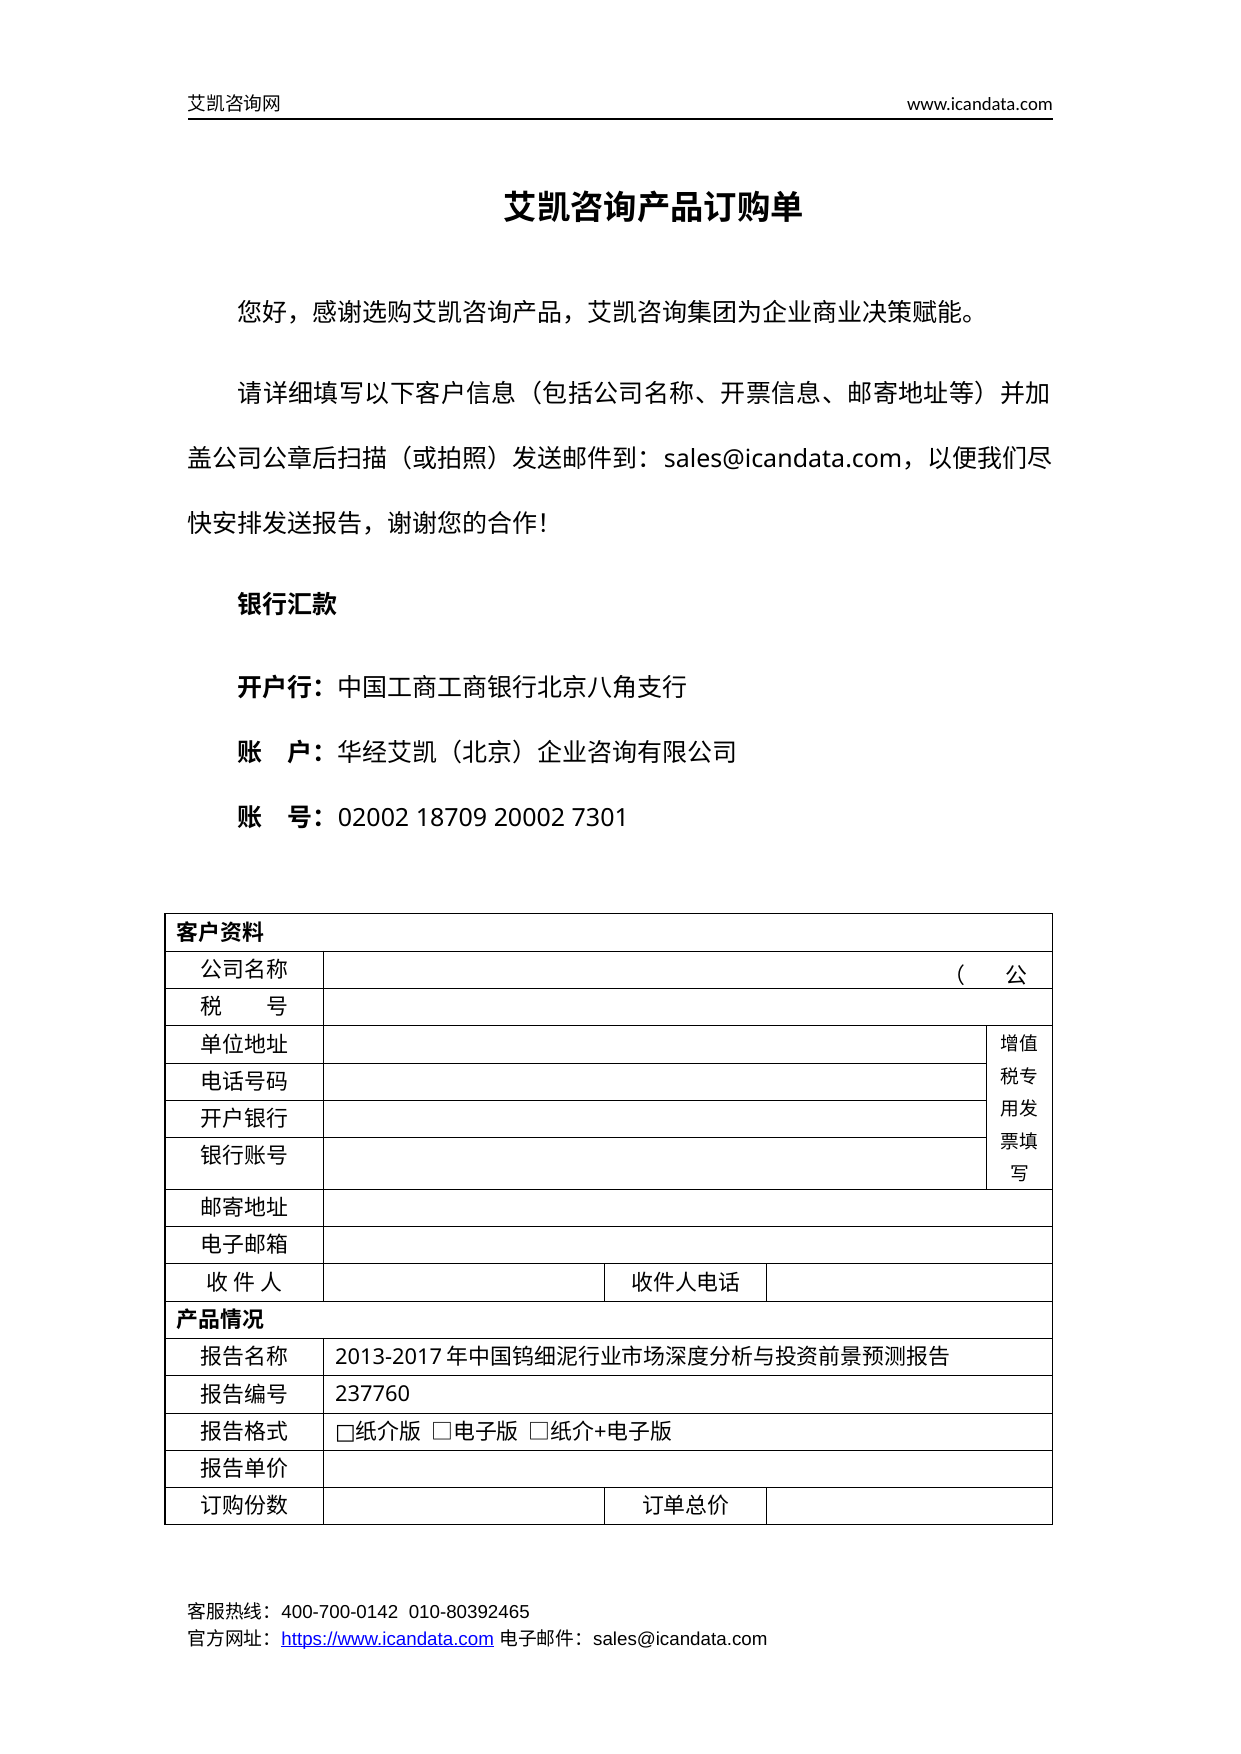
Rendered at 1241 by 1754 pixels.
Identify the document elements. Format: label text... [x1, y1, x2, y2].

table_cell 报告名称 [166, 1339, 323, 1375]
table_cell 增值税专用发票填写 [987, 1026, 1052, 1189]
table_cell [767, 1488, 1052, 1524]
table_cell [324, 1101, 986, 1137]
text 请详细填写以下客户信息（包括公司名称、开票信息、邮寄地址等）并加盖公司公章后扫描（或拍照）发送邮件到：sales@icandata.com，以便我们尽快安排发送报告，谢谢您的合作！ [187, 359, 1053, 554]
table_cell [324, 1488, 604, 1524]
table_cell 收件人电话 [605, 1264, 766, 1301]
table_cell [324, 989, 1052, 1025]
table_cell [767, 1264, 1052, 1301]
text 账 户：华经艾凯（北京）企业咨询有限公司 [187, 718, 1053, 783]
table_cell [324, 1026, 986, 1062]
text 银行汇款 [187, 570, 1053, 635]
table_cell 银行账号 [166, 1138, 323, 1189]
table_cell 电子邮箱 [166, 1227, 323, 1263]
text 您好，感谢选购艾凯咨询产品，艾凯咨询集团为企业商业决策赋能。 [187, 278, 1053, 343]
table_cell 开户银行 [166, 1101, 323, 1137]
text 开户行：中国工商工商银行北京八角支行 [187, 653, 1053, 718]
table_cell 税 号 [166, 989, 323, 1025]
table_cell [324, 1064, 986, 1100]
table_cell [324, 1451, 1052, 1487]
table_cell 报告单价 [166, 1451, 323, 1487]
table_cell 报告编号 [166, 1376, 323, 1412]
text 账 号：02002 18709 20002 7301 [187, 783, 1053, 848]
table_cell 邮寄地址 [166, 1190, 323, 1226]
table_cell □纸介版 □电子版 □纸介+电子版 [324, 1414, 1052, 1450]
table_header 客户资料 [166, 914, 1052, 951]
table_cell 报告格式 [166, 1414, 323, 1450]
table_cell [324, 1227, 1052, 1263]
table_cell 电话号码 [166, 1064, 323, 1100]
table_cell 产品情况 [166, 1302, 1052, 1338]
table_cell 237760 [324, 1376, 1052, 1412]
table_cell 2013-2017年中国钨细泥行业市场深度分析与投资前景预测报告 [324, 1339, 1052, 1375]
table_cell [324, 952, 1052, 988]
text 艾凯咨询产品订购单 [187, 172, 1053, 237]
table_cell 订单总价 [605, 1488, 766, 1524]
table_cell 收 件 人 [166, 1264, 323, 1301]
table_cell 单位地址 [166, 1026, 323, 1062]
table_cell 订购份数 [166, 1488, 323, 1524]
table_cell 公司名称 [166, 952, 323, 988]
table_cell [324, 1138, 986, 1189]
table_cell [324, 1264, 604, 1301]
table_cell [324, 1190, 1052, 1226]
